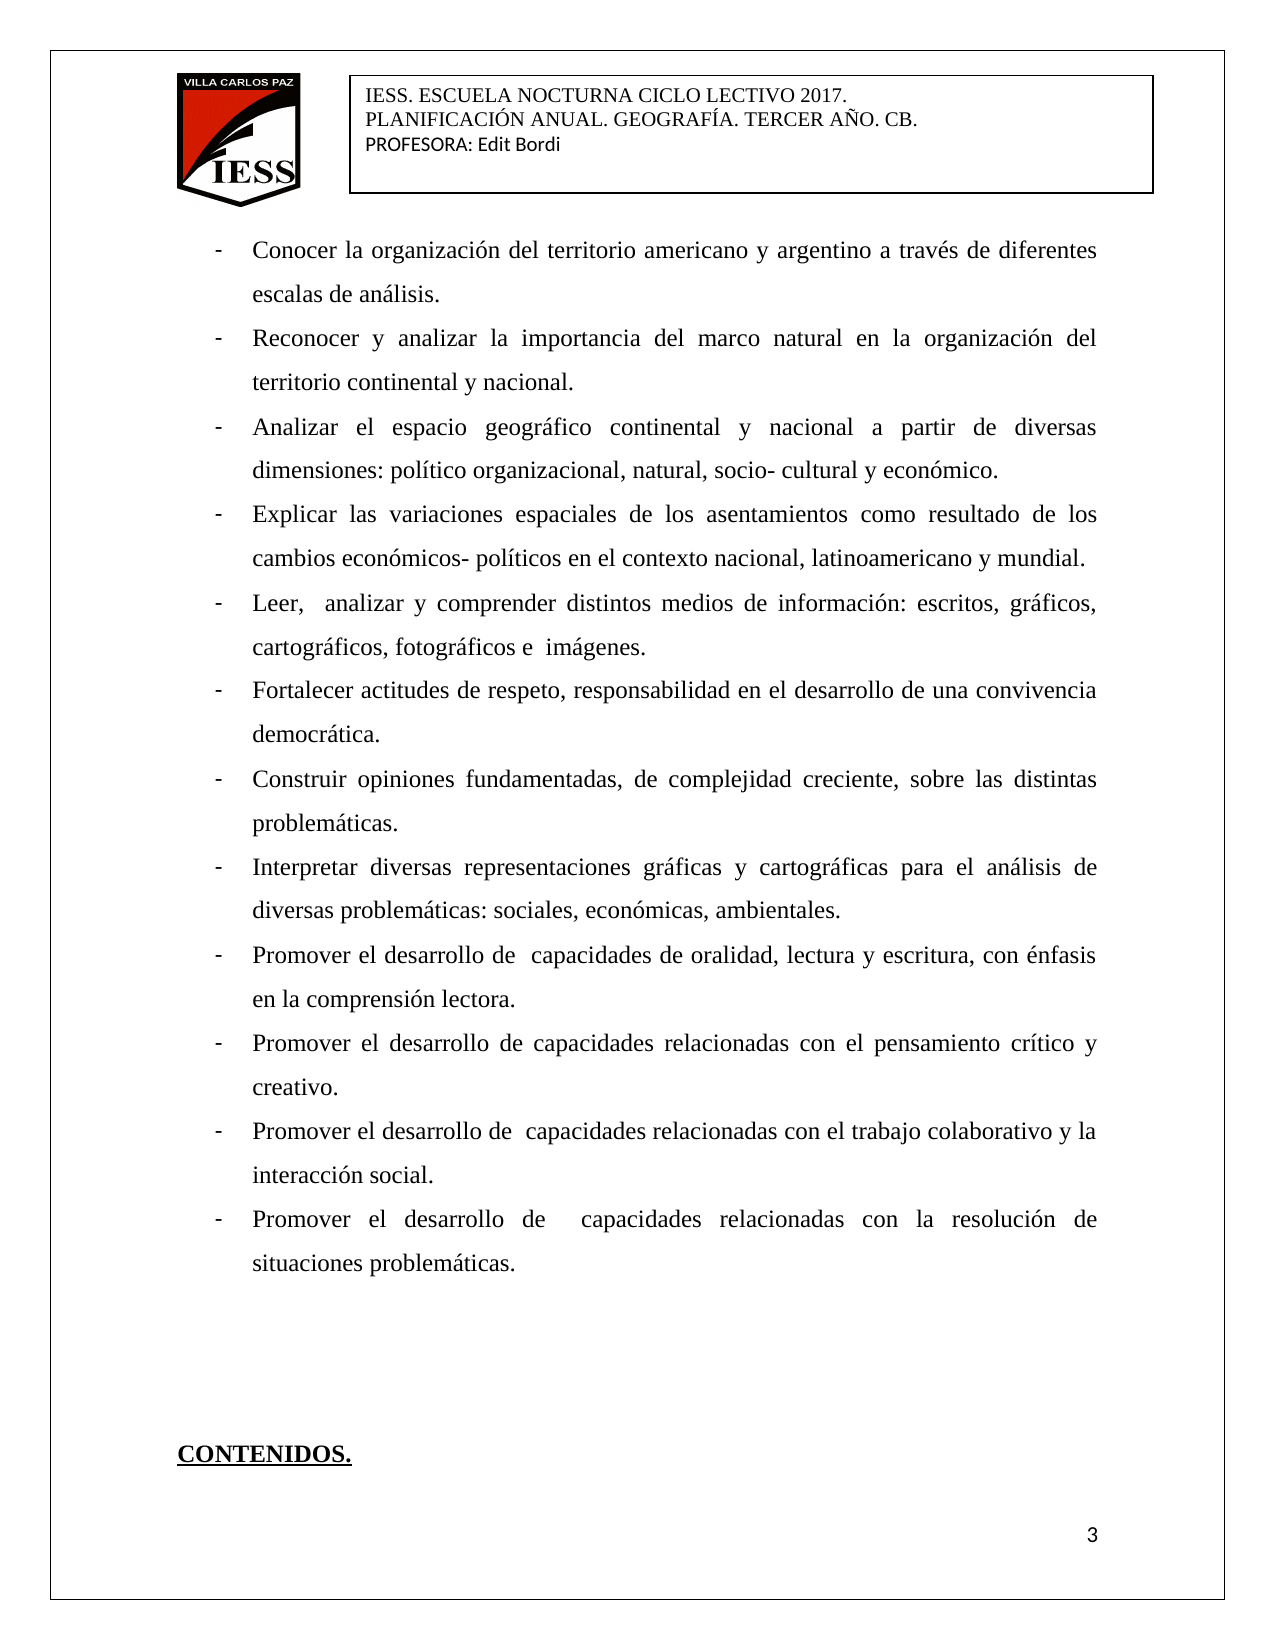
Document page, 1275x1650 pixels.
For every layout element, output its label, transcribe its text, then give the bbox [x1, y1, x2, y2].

text CONTENIDOS. [177, 1439, 1098, 1468]
list Analizar el espacio geográfico continental y nacional a partir de diversas dimensiones: político organizacional, natural, socio- cultural y económico. [214, 411, 1098, 484]
list Promover el desarrollo de capacidades relacionadas con el pensamiento crítico y creativo. [214, 1027, 1098, 1100]
list Construir opiniones fundamentadas, de complejidad creciente, sobre las distintas problemáticas. [214, 763, 1098, 836]
list Leer, analizar y comprender distintos medios de información: escritos, gráficos, cartográficos, fotográficos e imágenes. [214, 587, 1098, 660]
list Reconocer y analizar la importancia del marco natural en la organización del territorio continental y nacional. [214, 323, 1098, 396]
list Explicar las variaciones espaciales de los asentamientos como resultado de los cambios económicos- políticos en el contexto nacional, latinoamericano y mundial. [214, 499, 1098, 572]
list Fortalecer actitudes de respeto, responsabilidad en el desarrollo de una convivencia democrática. [214, 675, 1098, 748]
list Conocer la organización del territorio americano y argentino a través de diferentes escalas de análisis. [214, 234, 1098, 308]
list Promover el desarrollo de capacidades relacionadas con el trabajo colaborativo y la interacción social. [214, 1115, 1098, 1188]
list Promover el desarrollo de capacidades de oralidad, lectura y escritura, con énfasis en la comprensión lectora. [214, 939, 1098, 1012]
list Interpretar diversas representaciones gráficas y cartográficas para el análisis de diversas problemáticas: sociales, económicas, ambientales. [214, 851, 1098, 924]
picture [177, 73, 301, 207]
list Promover el desarrollo de capacidades relacionadas con la resolución de situaciones problemáticas. [214, 1203, 1098, 1276]
